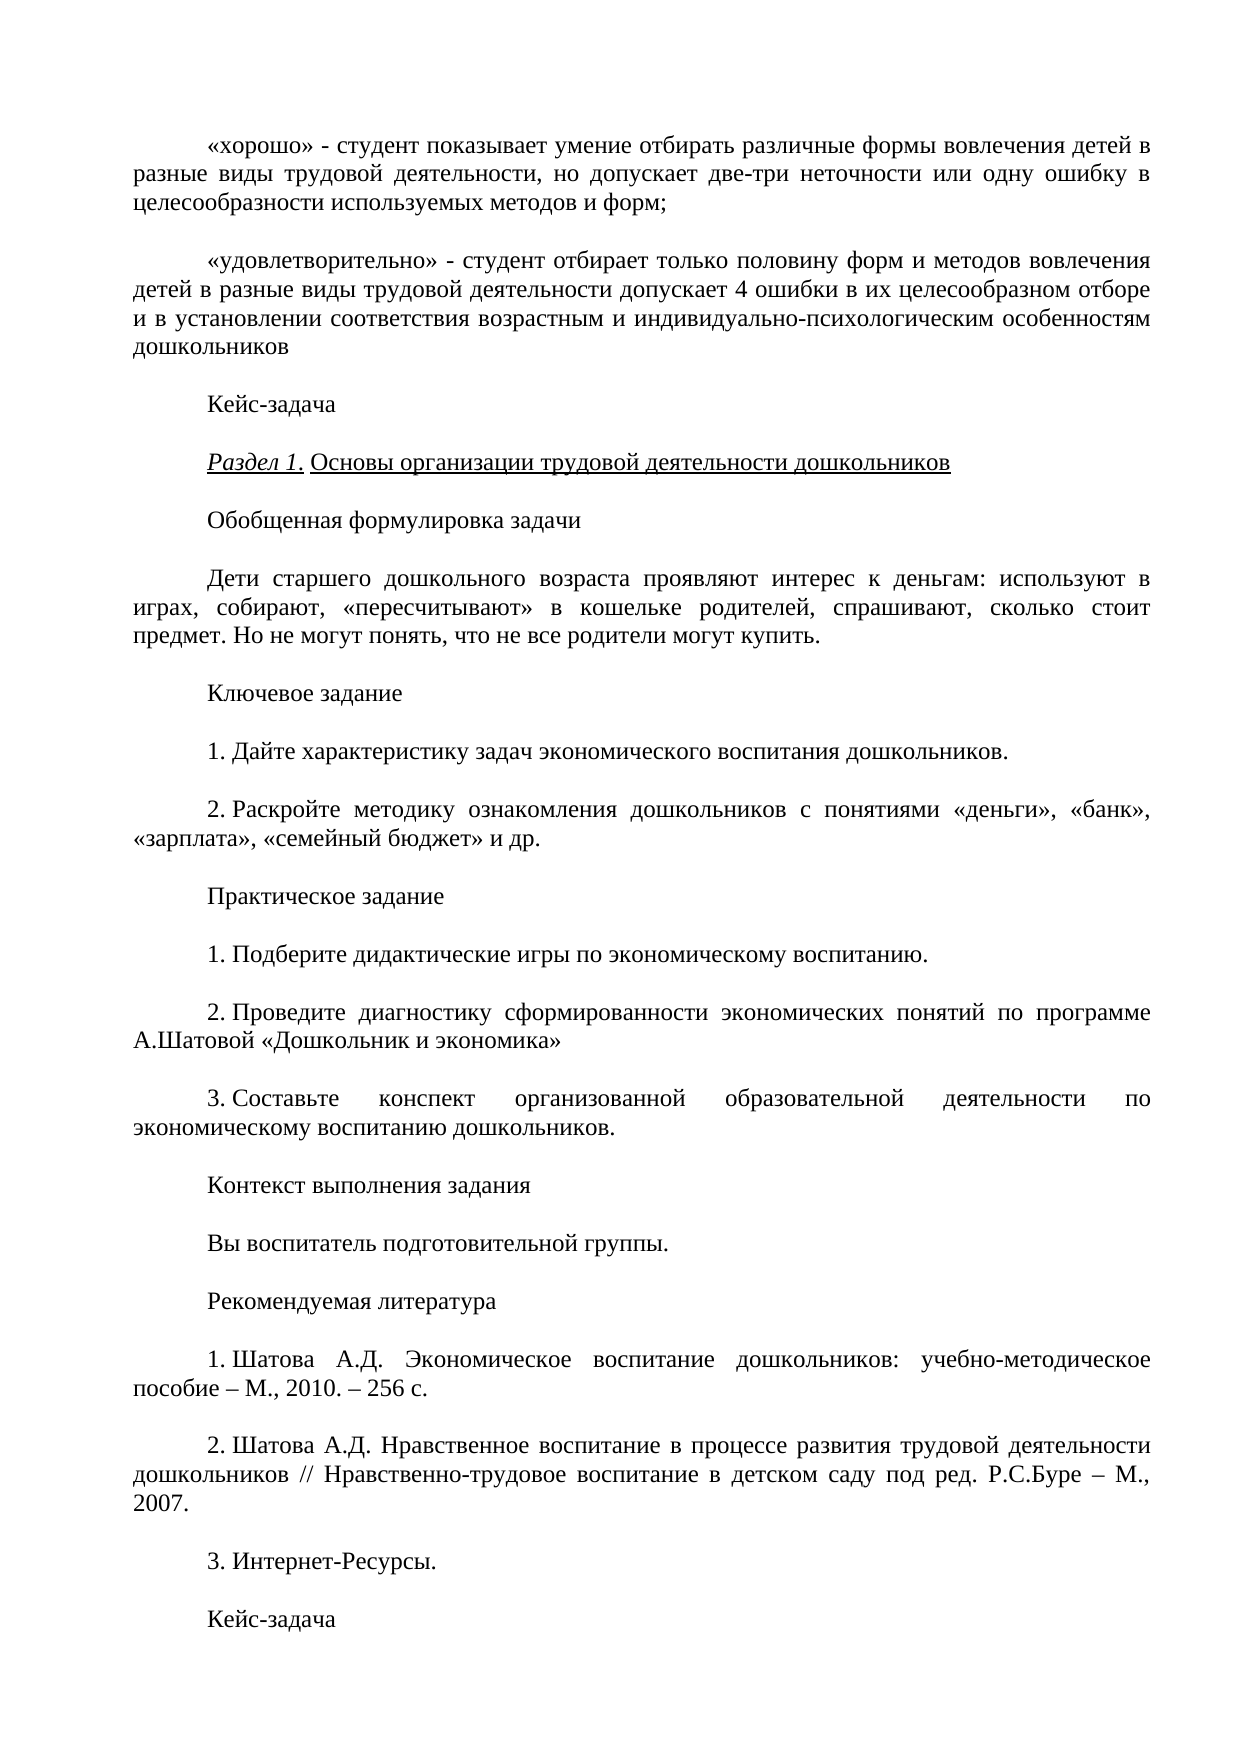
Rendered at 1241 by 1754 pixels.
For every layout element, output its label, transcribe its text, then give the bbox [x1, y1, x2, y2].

text 2.​ Проведите диагностику сформированности экономических понятий по программе А.Шатовой «Дошкольник и экономика» [133, 997, 1152, 1054]
text «хорошо» - студент показывает умение отбирать различные формы вовлечения детей в разные виды трудовой деятельности, но допускает две-три неточности или одну ошибку в целесообразности используемых методов и форм; [133, 130, 1152, 216]
text Рекомендуемая литература [133, 1286, 1152, 1315]
text Вы воспитатель подготовительной группы. [133, 1228, 1152, 1257]
text Контекст выполнения задания [133, 1170, 1152, 1199]
text Кейс-задача [133, 1604, 1152, 1633]
text Ключевое задание [133, 678, 1152, 707]
text 2.​ Шатова А.Д. Нравственное воспитание в процессе развития трудовой деятельности дошкольников // Нравственно-трудовое воспитание в детском саду под ред. Р.С.Буре – М., 2007. [133, 1431, 1152, 1517]
text 1.​ Подберите дидактические игры по экономическому воспитанию. [133, 939, 1152, 968]
text Дети старшего дошкольного возраста проявляют интерес к деньгам: используют в играх, собирают, «пересчитывают» в кошельке родителей, спрашивают, сколько стоит предмет. Но не могут понять, что не все родители могут купить. [133, 563, 1152, 649]
text 1.​ Шатова А.Д. Экономическое воспитание дошкольников: учебно-методическое пособие – М., 2010. – 256 с. [133, 1344, 1152, 1401]
text 3.​ Составьте конспект организованной образовательной деятельности по экономическому воспитанию дошкольников. [133, 1083, 1152, 1141]
text «удовлетворительно» - студент отбирает только половину форм и методов вовлечения детей в разные виды трудовой деятельности допускает 4 ошибки в их целесообразном отборе и в установлении соответствия возрастным и индивидуально-психологическим особенностям дошкольников [133, 245, 1152, 360]
text Обобщенная формулировка задачи [133, 505, 1152, 534]
text 2.​ Раскройте методику ознакомления дошкольников с понятиями «деньги», «банк», «зарплата», «семейный бюджет» и др. [133, 794, 1152, 852]
text Раздел 1. Основы организации трудовой деятельности дошкольников [133, 447, 1152, 476]
text Практическое задание [133, 881, 1152, 910]
text 1.​ Дайте характеристику задач экономического воспитания дошкольников. [133, 736, 1152, 765]
text 3.​ Интернет-Ресурсы. [133, 1546, 1152, 1575]
text Кейс-задача [133, 389, 1152, 418]
